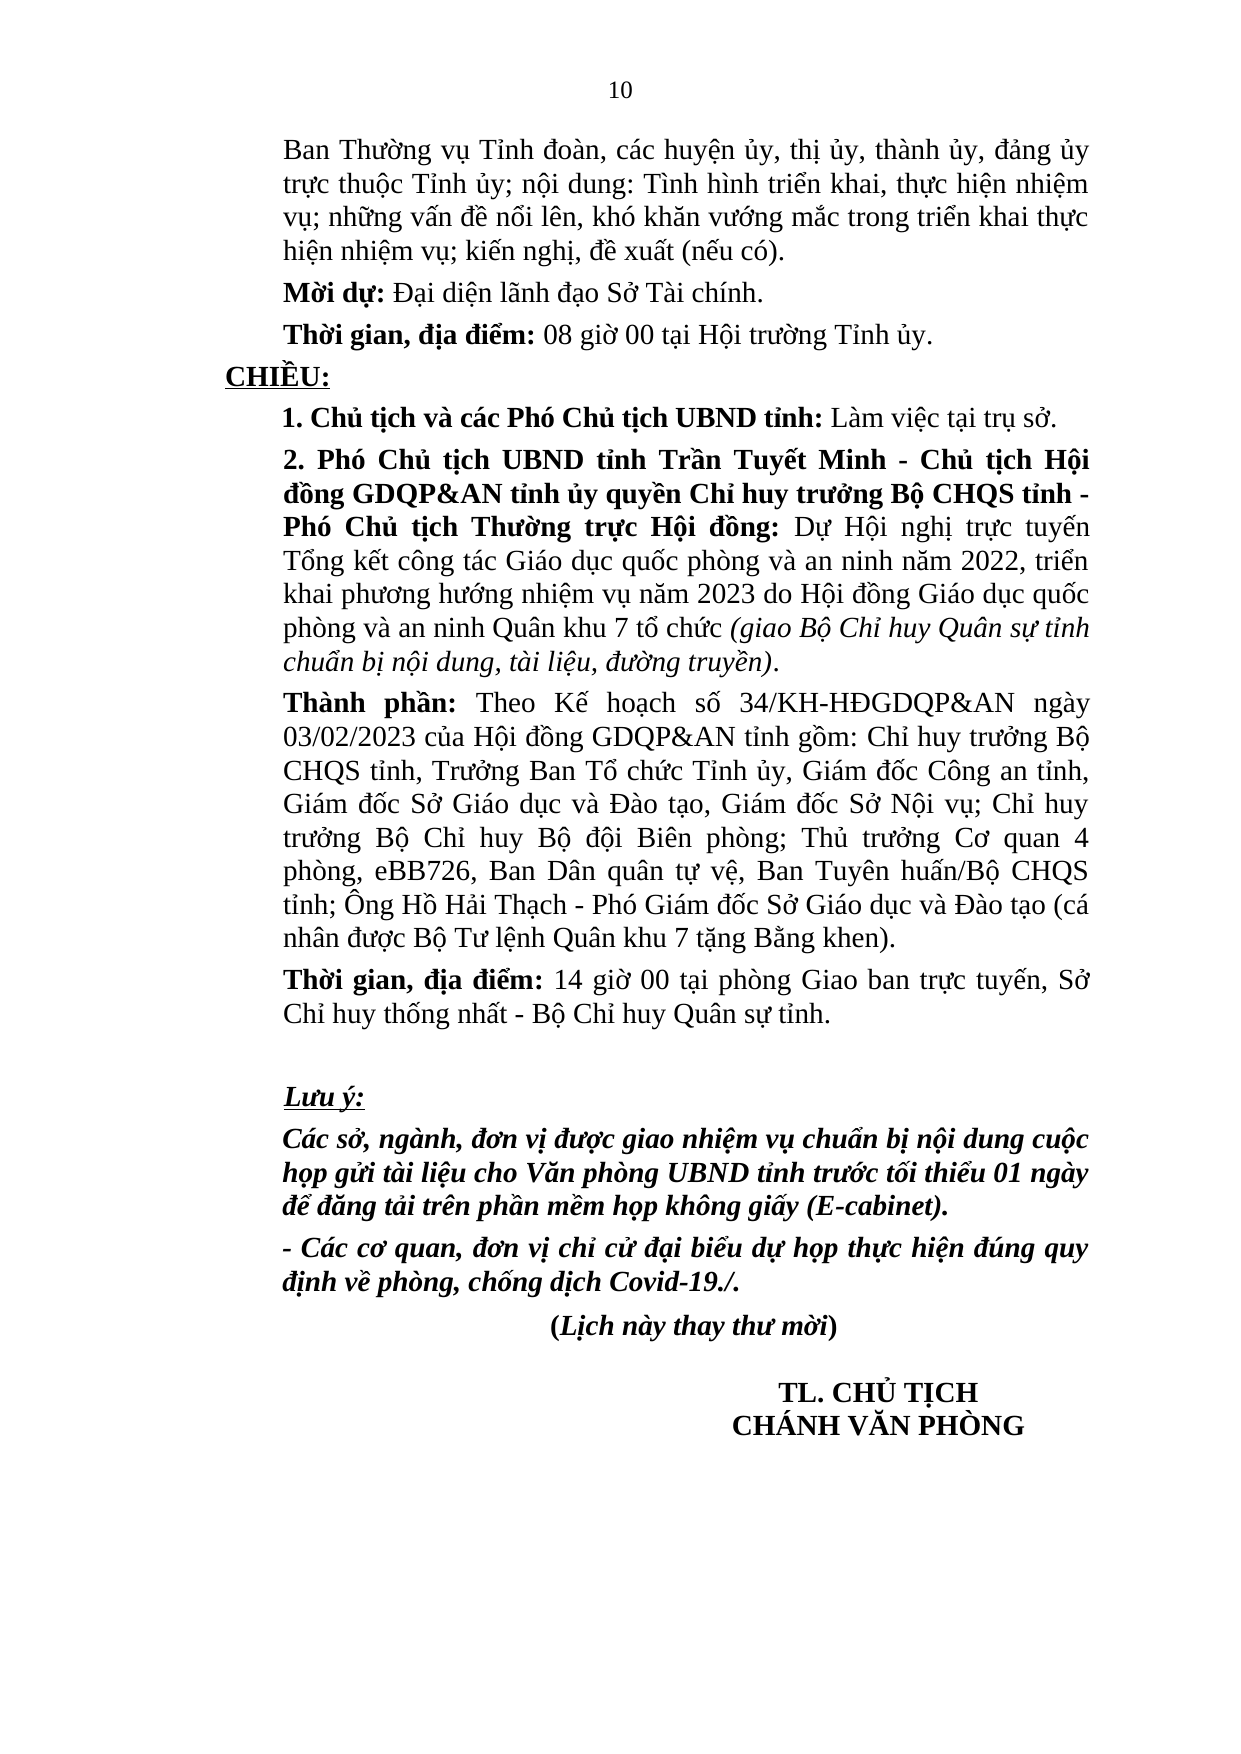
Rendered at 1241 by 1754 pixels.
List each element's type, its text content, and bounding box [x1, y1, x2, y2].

text Mời dự: Đại diện lãnh đạo Sở Tài chính. [283, 275, 1090, 308]
text Thời gian, địa điểm: 08 giờ 00 tại Hội trường Tỉnh ủy. [283, 317, 1090, 350]
text - Các cơ quan, đơn vị chỉ cử đại biểu dự họp thực hiện đúng quy định về phòng, chống dịch Covid-19./. [282, 1230, 1090, 1297]
text TL. CHỦ TỊCH [666, 1375, 1090, 1408]
text Thành phần: Theo Kế hoạch số 34/KH-HĐGDQP&AN ngày 03/02/2023 của Hội đồng GDQP&AN tỉnh gồm: Chỉ huy trưởng Bộ CHQS tỉnh, Trưởng Ban Tổ chức Tỉnh ủy, Giám đốc Công an tỉnh, Giám đốc Sở Giáo dục và Đào tạo, Giám đốc Sở Nội vụ; Chỉ huy trưởng Bộ Chỉ huy Bộ đội Biên phòng; Thủ trưởng Cơ quan 4 phòng, eBB726, Ban Dân quân tự vệ, Ban Tuyên huấn/Bộ CHQS tỉnh; Ông Hồ Hải Thạch - Phó Giám đốc Sở Giáo dục và Đào tạo (cá nhân được Bộ Tư lệnh Quân khu 7 tặng Bằng khen). [283, 686, 1090, 954]
text 2. Phó Chủ tịch UBND tỉnh Trần Tuyết Minh - Chủ tịch Hội đồng GDQP&AN tỉnh ủy quyền Chỉ huy trưởng Bộ CHQS tỉnh - Phó Chủ tịch Thường trực Hội đồng: Dự Hội nghị trực tuyến Tổng kết công tác Giáo dục quốc phòng và an ninh năm 2022, triển khai phương hướng nhiệm vụ năm 2023 do Hội đồng Giáo dục quốc phòng và an ninh Quân khu 7 tổ chức (giao Bộ Chỉ huy Quân sự tỉnh chuẩn bị nội dung, tài liệu, đường truyền). [283, 442, 1090, 677]
text Thời gian, địa điểm: 14 giờ 00 tại phòng Giao ban trực tuyến, Sở Chỉ huy thống nhất - Bộ Chỉ huy Quân sự tỉnh. [283, 962, 1090, 1029]
text CHÁNH VĂN PHÒNG [666, 1408, 1090, 1442]
text Các sở, ngành, đơn vị được giao nhiệm vụ chuẩn bị nội dung cuộc họp gửi tài liệu cho Văn phòng UBND tỉnh trước tối thiểu 01 ngày để đăng tải trên phần mềm họp không giấy (E-cabinet). [282, 1121, 1090, 1222]
text 1. Chủ tịch và các Phó Chủ tịch UBND tỉnh: Làm việc tại trụ sở. [281, 401, 1090, 434]
text (Lịch này thay thư mời) [286, 1308, 1090, 1341]
text CHIỀU: [150, 359, 1090, 392]
text Lưu ý: [283, 1079, 1090, 1113]
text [283, 132, 1090, 267]
